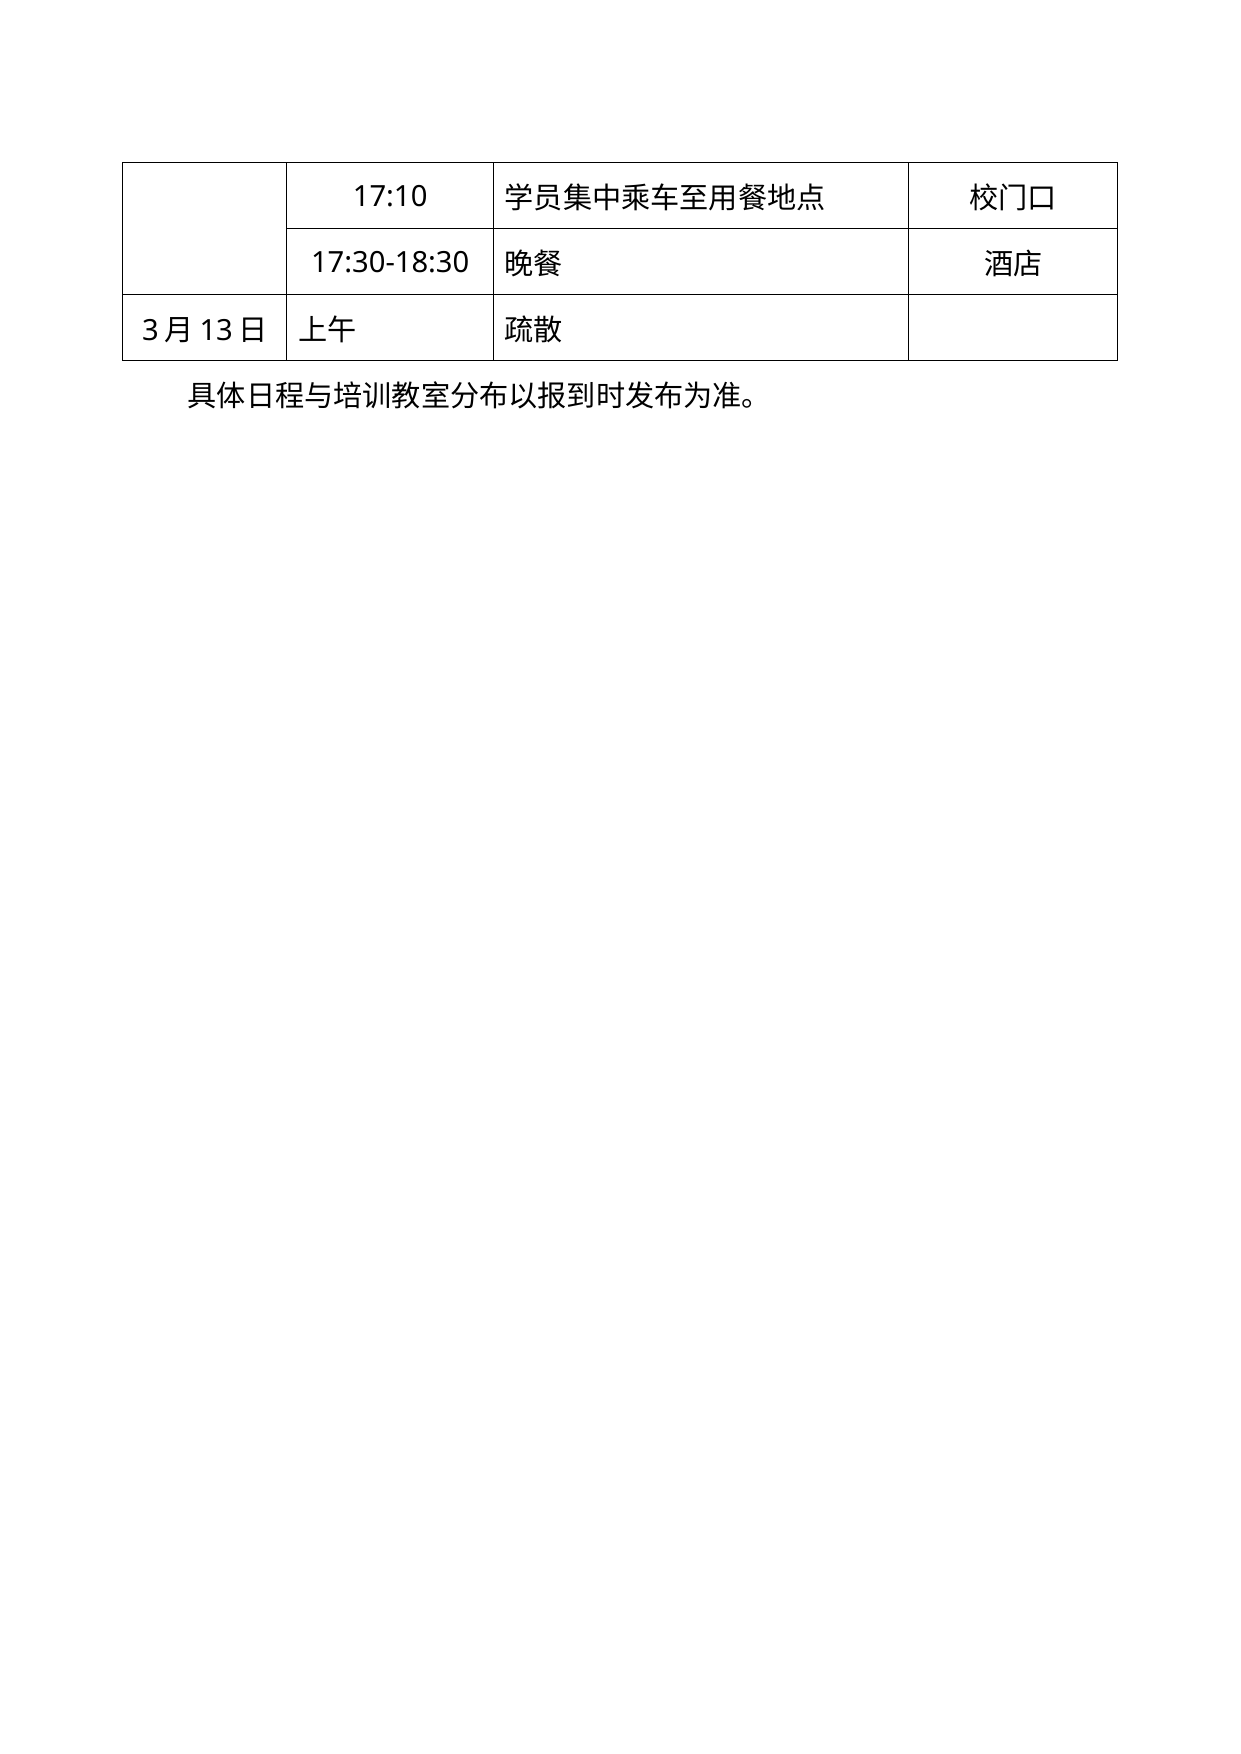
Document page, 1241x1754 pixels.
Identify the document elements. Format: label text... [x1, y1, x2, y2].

table_cell 晚餐 [494, 229, 908, 294]
table_cell 3月13日 [123, 295, 286, 360]
text 具体日程与培训教室分布以报到时发布为准。 [187, 361, 1053, 426]
table_cell 校门口 [909, 163, 1117, 228]
table_cell 17:30-18:30 [287, 229, 493, 294]
table_cell 学员集中乘车至用餐地点 [494, 163, 908, 228]
table_cell 疏散 [494, 295, 908, 360]
table_cell 17:10 [287, 163, 493, 228]
table_cell [909, 295, 1117, 360]
table_cell 酒店 [909, 229, 1117, 294]
table_cell 上午 [287, 295, 493, 360]
